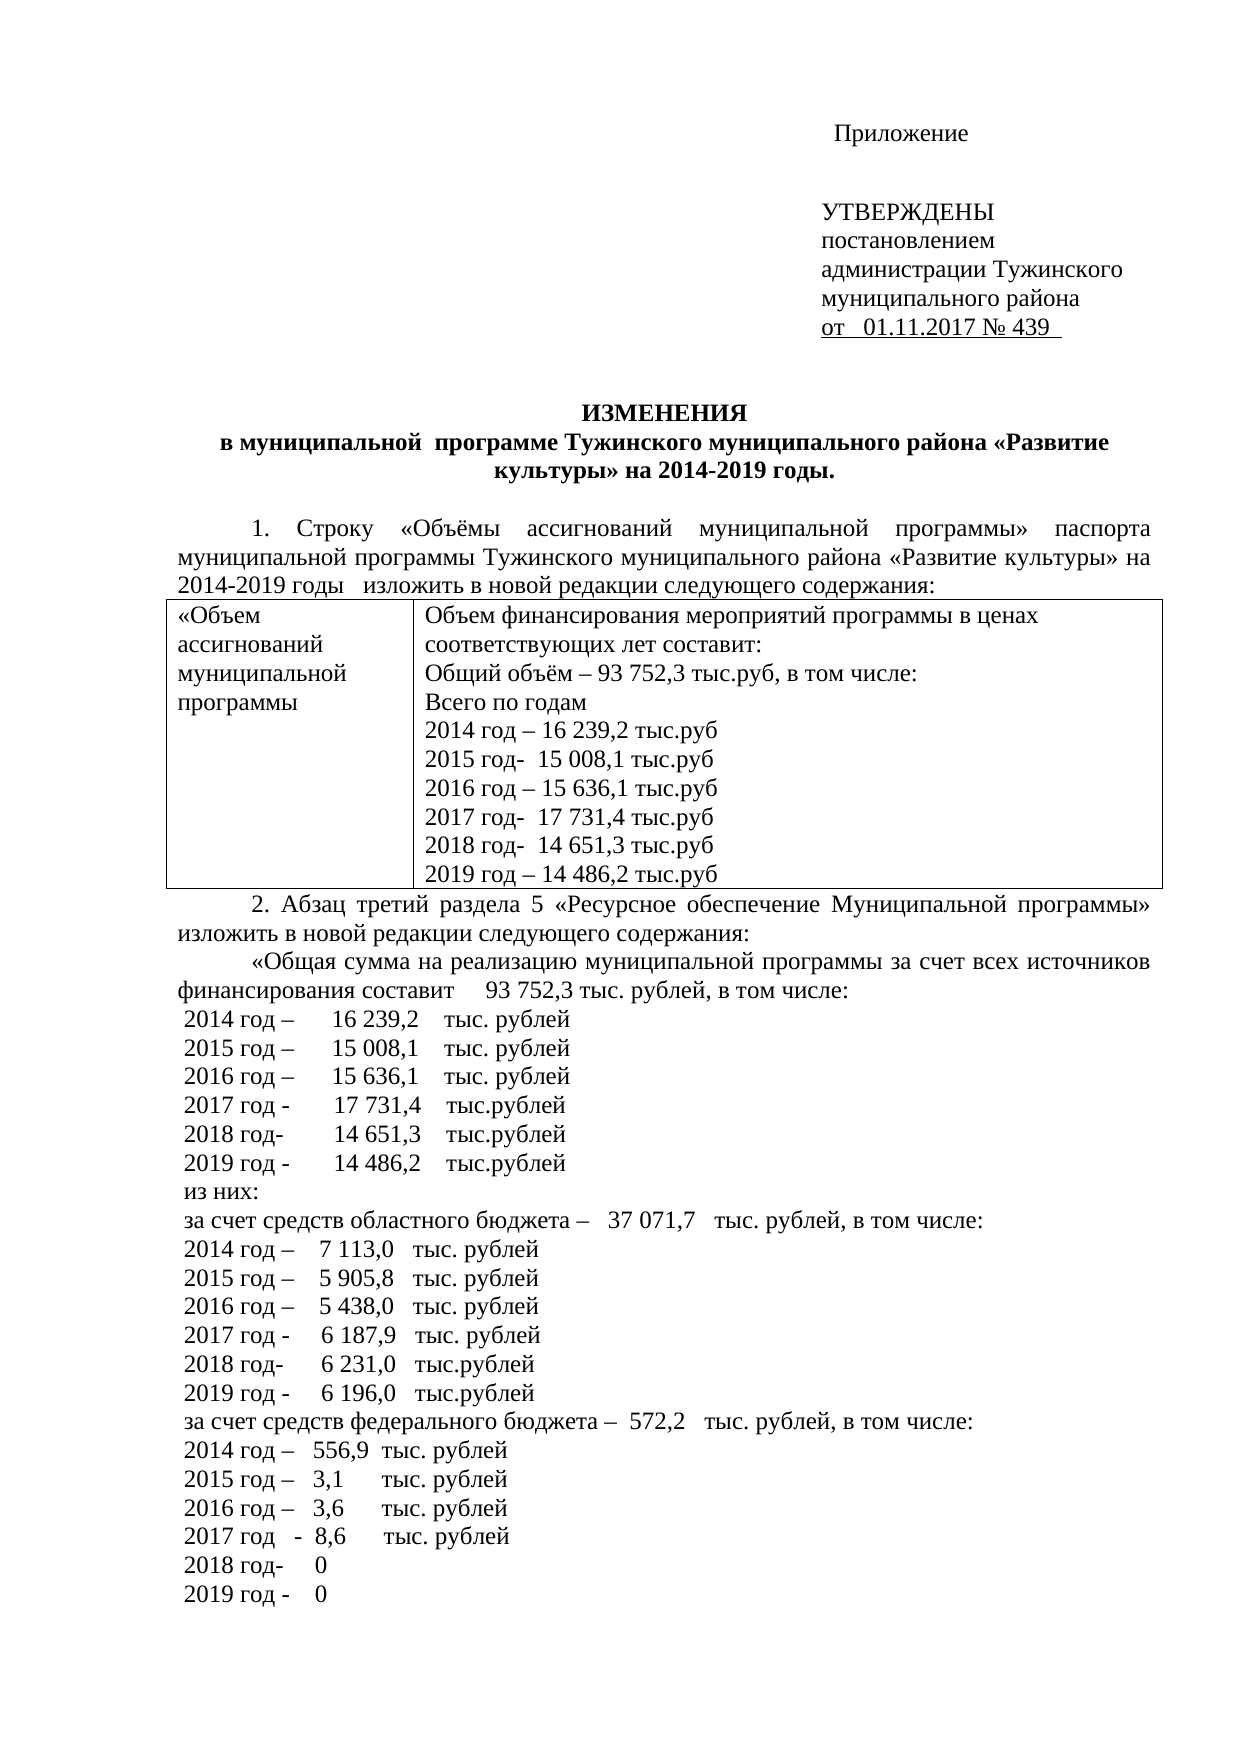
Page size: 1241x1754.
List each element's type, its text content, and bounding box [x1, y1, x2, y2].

text 2019 год - 0 [177, 1579, 1152, 1608]
text 2. Абзац третий раздела 5 «Ресурсное обеспечение Муниципальной программы» изложить в новой редакции следующего содержания: [177, 889, 1152, 946]
text за счет средств областного бюджета – 37 071,7 тыс. рублей, в том числе: [177, 1205, 1152, 1234]
text «Общая сумма на реализацию муниципальной программы за счет всех источников финансирования составит 93 752,3 тыс. рублей, в том числе: [177, 946, 1152, 1004]
text 2017 год - 8,6 тыс. рублей [177, 1521, 1152, 1550]
text Приложение [177, 118, 1152, 147]
text 2015 год – 5 905,8 тыс. рублей [177, 1263, 1152, 1291]
text УТВЕРЖДЕНЫ [177, 197, 1152, 226]
text постановлением [177, 226, 1152, 254]
text 2016 год – 15 636,1 тыс. рублей [177, 1061, 1152, 1090]
text в муниципальной программе Тужинского муниципального района «Развитие культуры» на 2014-2019 годы. [177, 427, 1152, 484]
table_header «Объем ассигнований муниципальной программы [167, 600, 413, 888]
text 2014 год – 7 113,0 тыс. рублей [177, 1234, 1152, 1263]
text 2017 год - 17 731,4 тыс.рублей [177, 1090, 1152, 1119]
text администрации Тужинского [177, 254, 1152, 283]
text 2015 год – 3,1 тыс. рублей [177, 1464, 1152, 1493]
text муниципального района [177, 283, 1152, 312]
table_header Объем финансирования мероприятий программы в ценах соответствующих лет составит: Общий объём – 93 752,3 тыс.руб, в том числе: Всего по годам 2014 год – 16 239,2 тыс.руб 2015 год- 15 008,1 тыс.руб 2016 год – 15 636,1 тыс.руб 2017 год- 17 731,4 тыс.руб 2018 год- 14 651,3 тыс.руб 2019 год – 14 486,2 тыс.руб [414, 600, 1162, 888]
text 2018 год- 6 231,0 тыс.рублей [177, 1349, 1152, 1378]
text от 01.11.2017 № 439 [177, 312, 1152, 341]
text 2018 год- 14 651,3 тыс.рублей [177, 1119, 1152, 1148]
text 1. Строку «Объёмы ассигнований муниципальной программы» паспорта муниципальной программы Тужинского муниципального района «Развитие культуры» на 2014-2019 годы изложить в новой редакции следующего содержания: [177, 513, 1152, 599]
text 2014 год – 556,9 тыс. рублей [177, 1435, 1152, 1464]
text 2016 год – 5 438,0 тыс. рублей [177, 1291, 1152, 1320]
text 2017 год - 6 187,9 тыс. рублей [177, 1320, 1152, 1349]
text 2016 год – 3,6 тыс. рублей [177, 1493, 1152, 1521]
text 2019 год - 6 196,0 тыс.рублей [177, 1378, 1152, 1406]
text 2018 год- 0 [177, 1550, 1152, 1579]
text за счет средств федерального бюджета – 572,2 тыс. рублей, в том числе: [177, 1406, 1152, 1435]
text ИЗМЕНЕНИЯ [177, 398, 1152, 427]
text 2014 год – 16 239,2 тыс. рублей [177, 1004, 1152, 1033]
text 2015 год – 15 008,1 тыс. рублей [177, 1033, 1152, 1061]
text из них: [177, 1176, 1152, 1205]
text 2019 год - 14 486,2 тыс.рублей [177, 1148, 1152, 1176]
